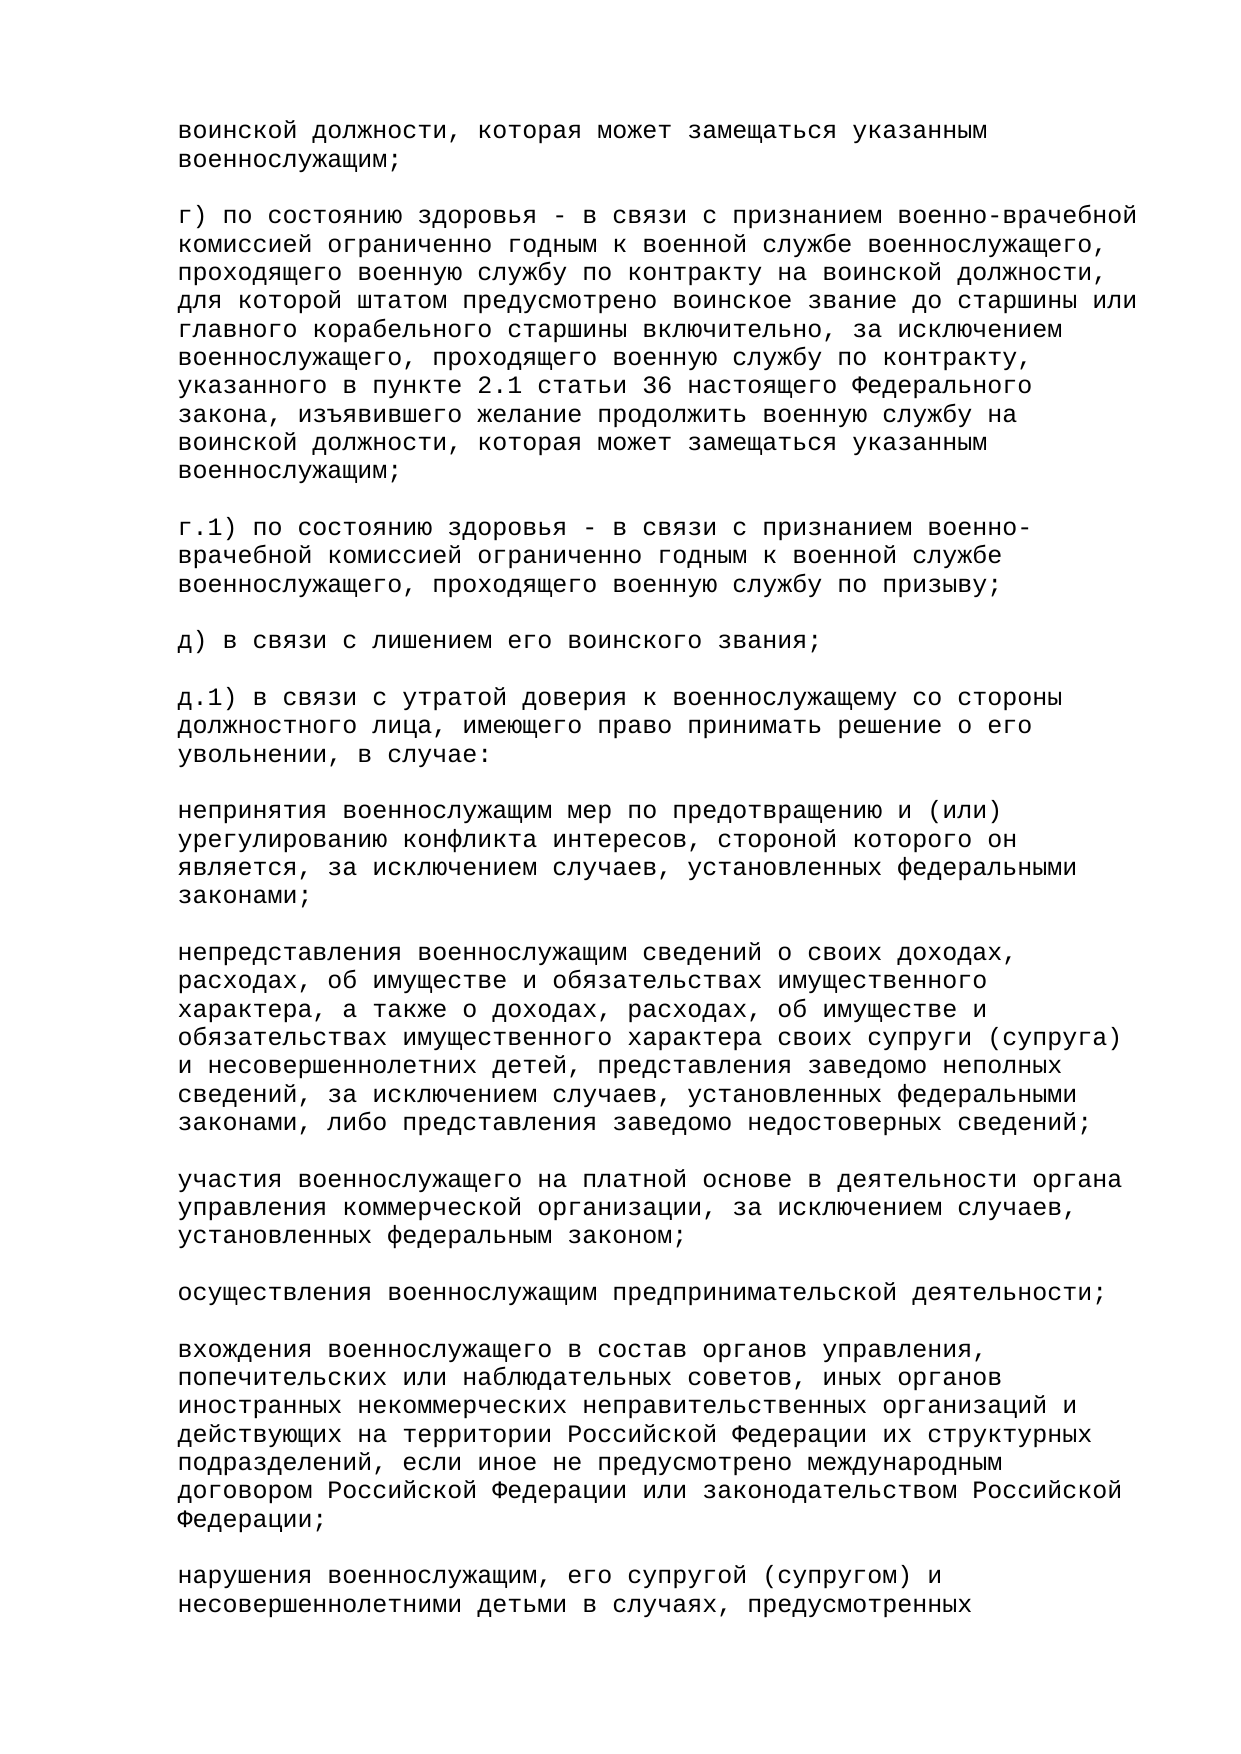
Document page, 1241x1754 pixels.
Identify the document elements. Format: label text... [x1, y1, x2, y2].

text вхождения военнослужащего в состав органов управления, попечительских или наблюдательных советов, иных органов иностранных некоммерческих неправительственных организаций и действующих на территории Российской Федерации их структурных подразделений, если иное не предусмотрено международным договором Российской Федерации или законодательством Российской Федерации; [177, 1308, 1152, 1535]
text д) в связи с лишением его воинского звания; [177, 600, 1152, 656]
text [177, 1535, 1152, 1620]
text участия военнослужащего на платной основе в деятельности органа управления коммерческой организации, за исключением случаев, установленных федеральным законом; [177, 1138, 1152, 1251]
text г.1) по состоянию здоровья - в связи с признанием военно-врачебной комиссией ограниченно годным к военной службе военнослужащего, проходящего военную службу по призыву; [177, 486, 1152, 600]
text непредставления военнослужащим сведений о своих доходах, расходах, об имуществе и обязательствах имущественного характера, а также о доходах, расходах, об имуществе и обязательствах имущественного характера своих супруги (супруга) и несовершеннолетних детей, представления заведомо неполных сведений, за исключением случаев, установленных федеральными законами, либо представления заведомо недостоверных сведений; [177, 911, 1152, 1138]
text непринятия военнослужащим мер по предотвращению и (или) урегулированию конфликта интересов, стороной которого он является, за исключением случаев, установленных федеральными законами; [177, 770, 1152, 911]
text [177, 118, 1152, 175]
text г) по состоянию здоровья - в связи с признанием военно-врачебной комиссией ограниченно годным к военной службе военнослужащего, проходящего военную службу по контракту на воинской должности, для которой штатом предусмотрено воинское звание до старшины или главного корабельного старшины включительно, за исключением военнослужащего, проходящего военную службу по контракту, указанного в пункте 2.1 статьи 36 настоящего Федерального закона, изъявившего желание продолжить военную службу на воинской должности, которая может замещаться указанным военнослужащим; [177, 175, 1152, 486]
text осуществления военнослужащим предпринимательской деятельности; [177, 1251, 1152, 1308]
text д.1) в связи с утратой доверия к военнослужащему со стороны должностного лица, имеющего право принимать решение о его увольнении, в случае: [177, 656, 1152, 770]
